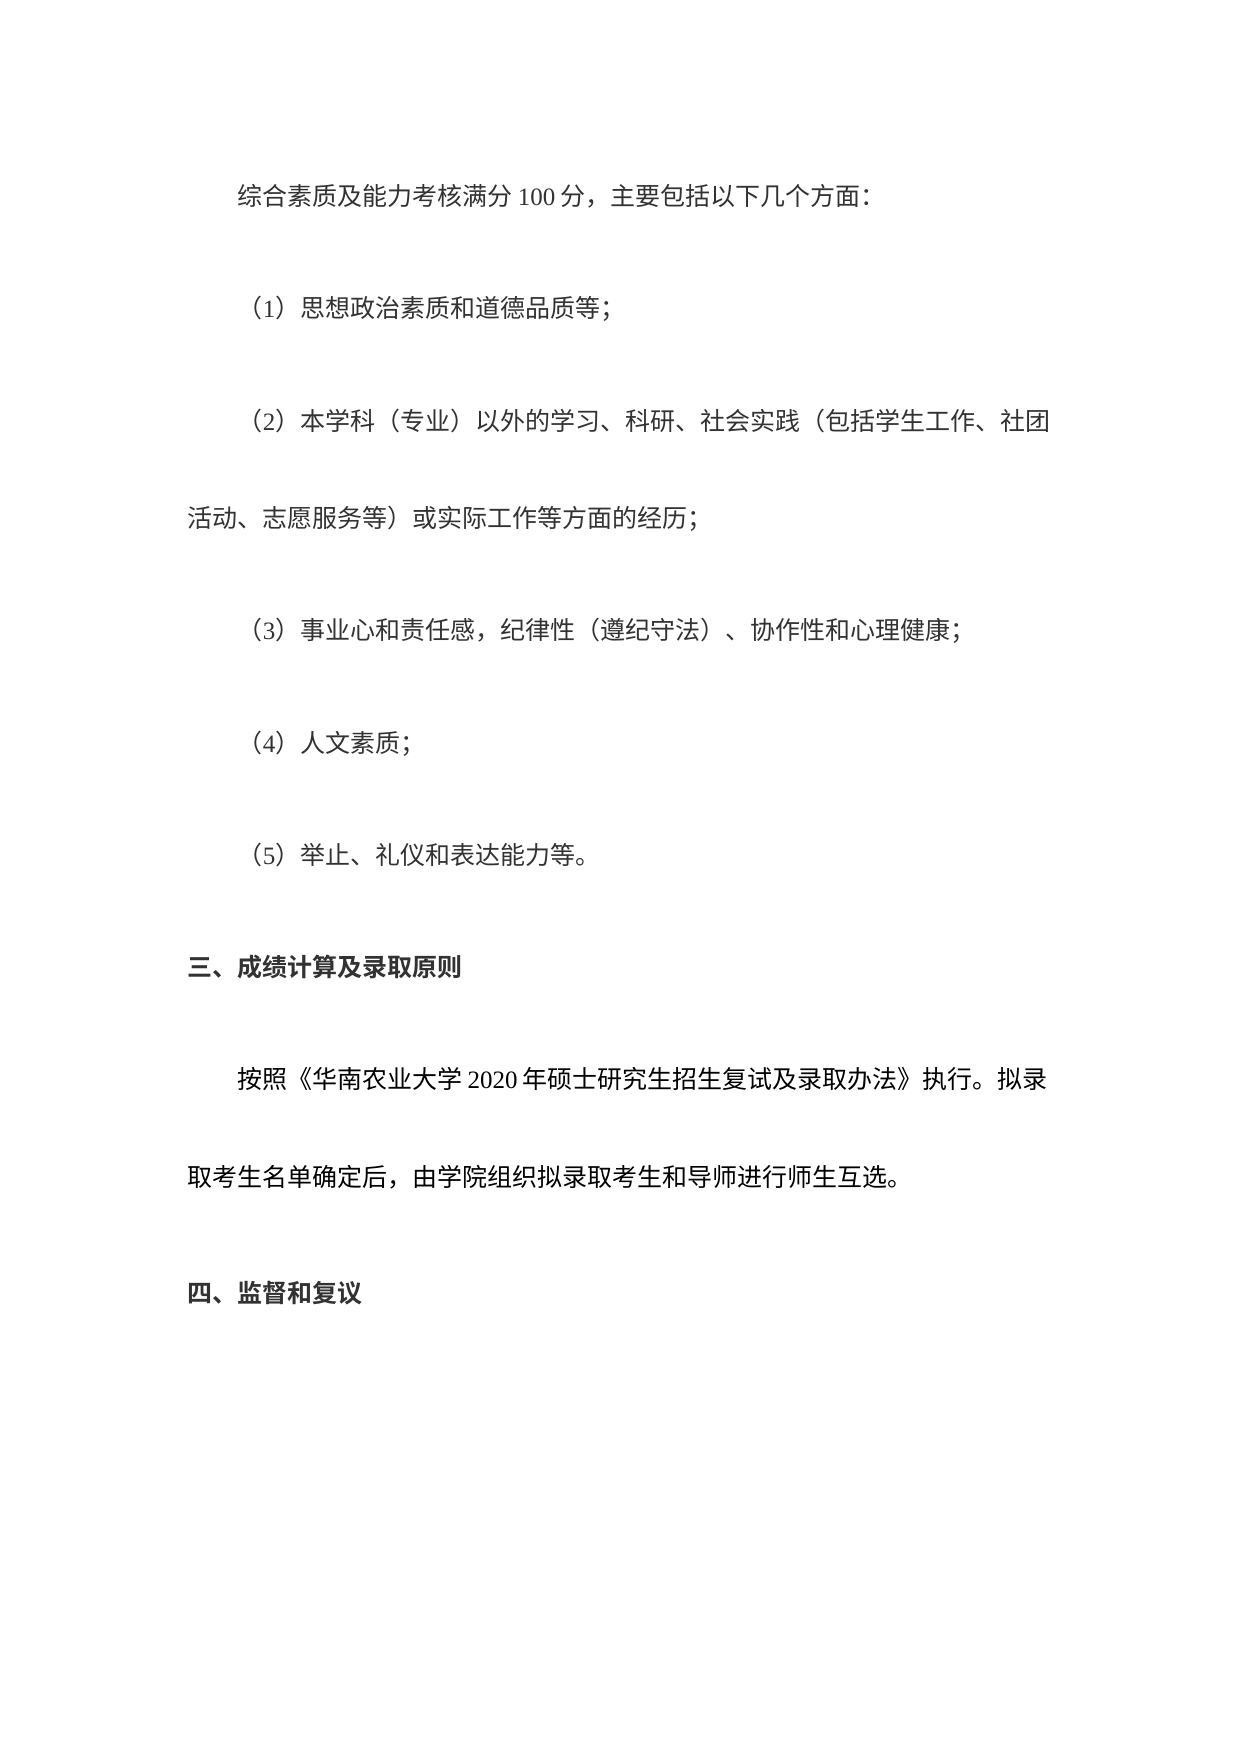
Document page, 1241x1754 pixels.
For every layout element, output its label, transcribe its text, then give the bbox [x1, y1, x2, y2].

text （5）举止、礼仪和表达能力等。 [187, 821, 1053, 886]
text （3）事业心和责任感，纪律性（遵纪守法）、协作性和心理健康； [187, 596, 1053, 661]
text （2）本学科（专业）以外的学习、科研、社会实践（包括学生工作、社团活动、志愿服务等）或实际工作等方面的经历； [187, 387, 1053, 549]
text 三、成绩计算及录取原则 [187, 933, 1053, 998]
text （4）人文素质； [187, 709, 1053, 774]
text 四、监督和复议 [187, 1259, 1015, 1324]
text 综合素质及能力考核满分100分，主要包括以下几个方面： [187, 162, 1053, 227]
text 按照《华南农业大学2020年硕士研究生招生复试及录取办法》执行。拟录取考生名单确定后，由学院组织拟录取考生和导师进行师生互选。 [187, 1046, 1053, 1208]
text （1）思想政治素质和道德品质等； [187, 274, 1053, 339]
